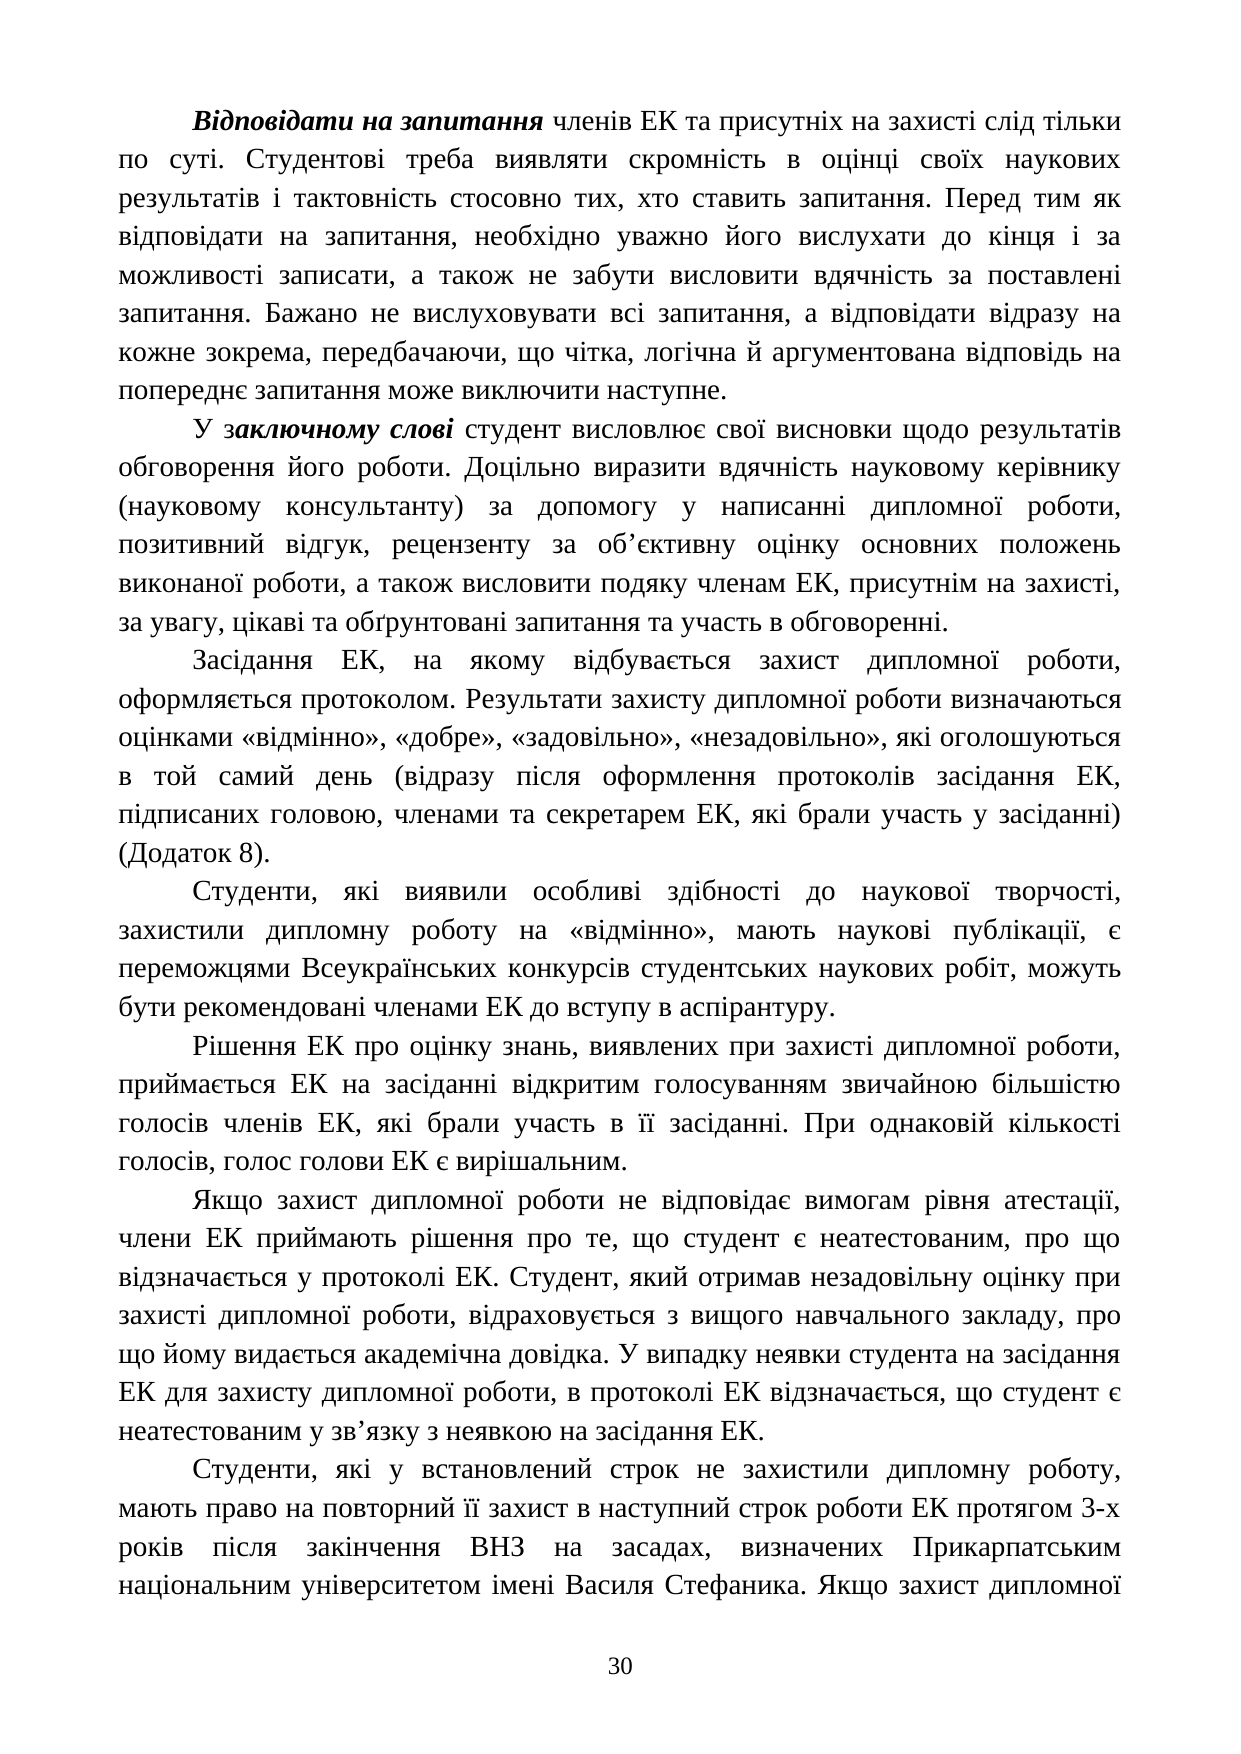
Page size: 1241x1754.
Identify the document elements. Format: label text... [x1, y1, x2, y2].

text Якщо захист дипломної роботи не відповідає вимогам рівня атестації, члени ЕК приймають рішення про те, що студент є неатестованим, про що відзначається у протоколі ЕК. Студент, який отримав незадовільну оцінку при захисті дипломної роботи, відраховується з вищого навчального закладу, про що йому видається академічна довідка. У випадку неявки студента на засідання ЕК для захисту дипломної роботи, в протоколі ЕК відзначається, що студент є неатестованим у зв’язку з неявкою на засідання ЕК. [118, 1182, 1122, 1447]
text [118, 1452, 1122, 1601]
text У заключному слові студент висловлює свої висновки щодо результатів обговорення його роботи. Доцільно виразити вдячність науковому керівнику (науковому консультанту) за допомогу у написанні дипломної роботи, позитивний відгук, рецензенту за об’єктивну оцінку основних положень виконаної роботи, а також висловити подяку членам ЕК, присутнім на захисті, за увагу, цікаві та обґрунтовані запитання та участь в обговоренні. [118, 411, 1122, 637]
text Відповідати на запитання членів ЕК та присутніх на захисті слід тільки по суті. Студентові треба виявляти скромність в оцінці своїх наукових результатів і тактовність стосовно тих, хто ставить запитання. Перед тим як відповідати на запитання, необхідно уважно його вислухати до кінця і за можливості записати, а також не забути висловити вдячність за поставлені запитання. Бажано не вислуховувати всі запитання, а відповідати відразу на кожне зокрема, передбачаючи, що чітка, логічна й аргументована відповідь на попереднє запитання може виключити наступне. [118, 103, 1122, 406]
text Студенти, які виявили особливі здібності до наукової творчості, захистили дипломну роботу на «відмінно», мають наукові публікації, є переможцями Всеукраїнських конкурсів студентських наукових робіт, можуть бути рекомендовані членами ЕК до вступу в аспірантуру. [118, 873, 1122, 1023]
text Рішення ЕК про оцінку знань, виявлених при захисті дипломної роботи, приймається ЕК на засіданні відкритим голосуванням звичайною більшістю голосів членів ЕК, які брали участь в її засіданні. При однаковій кількості голосів, голос голови ЕК є вирішальним. [118, 1028, 1122, 1177]
text Засідання ЕК, на якому відбувається захист дипломної роботи, оформляється протоколом. Результати захисту дипломної роботи визначаються оцінками «відмінно», «добре», «задовільно», «незадовільно», які оголошуються в той самий день (відразу після оформлення протоколів засідання ЕК, підписаних головою, членами та секретарем ЕК, які брали участь у засіданні) (Додаток 8). [118, 642, 1122, 868]
